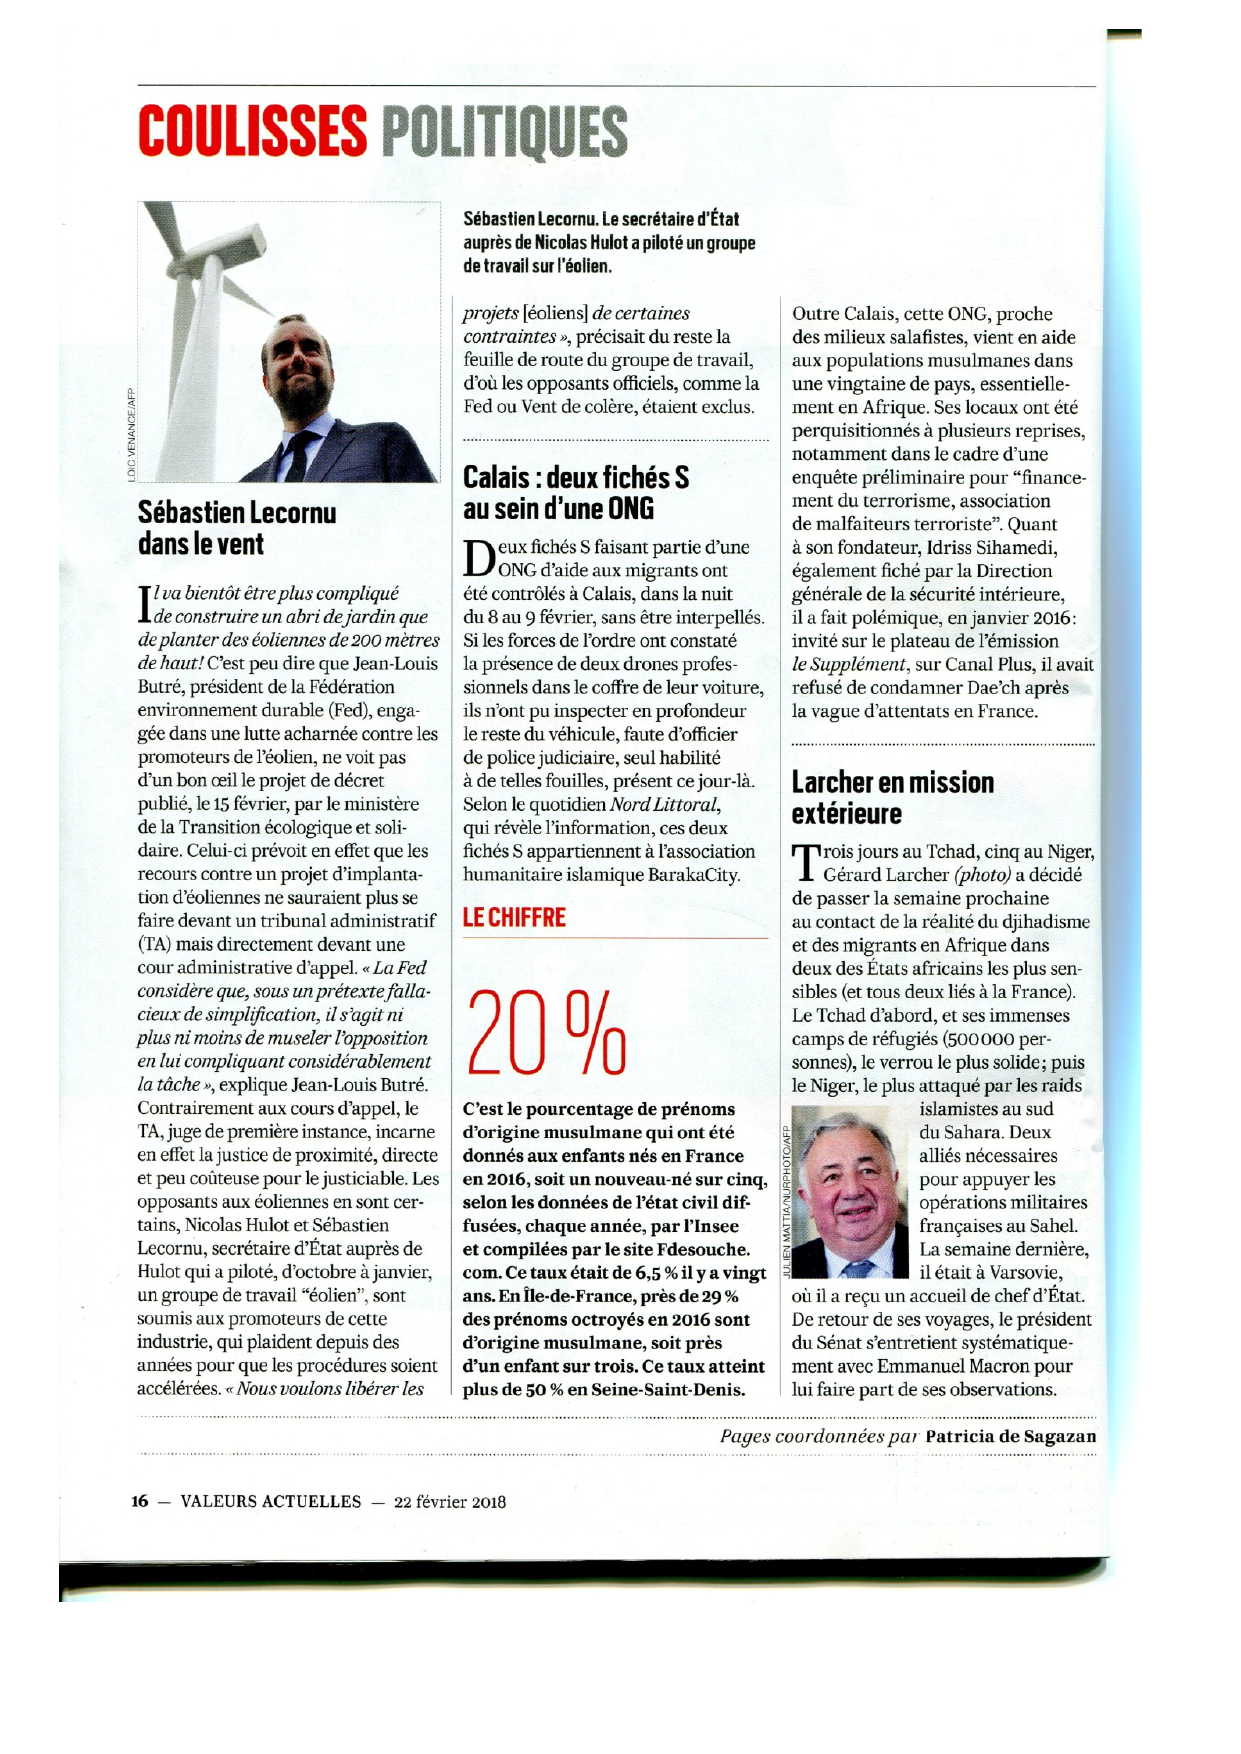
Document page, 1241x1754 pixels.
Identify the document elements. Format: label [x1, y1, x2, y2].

picture [59, 29, 1142, 1602]
